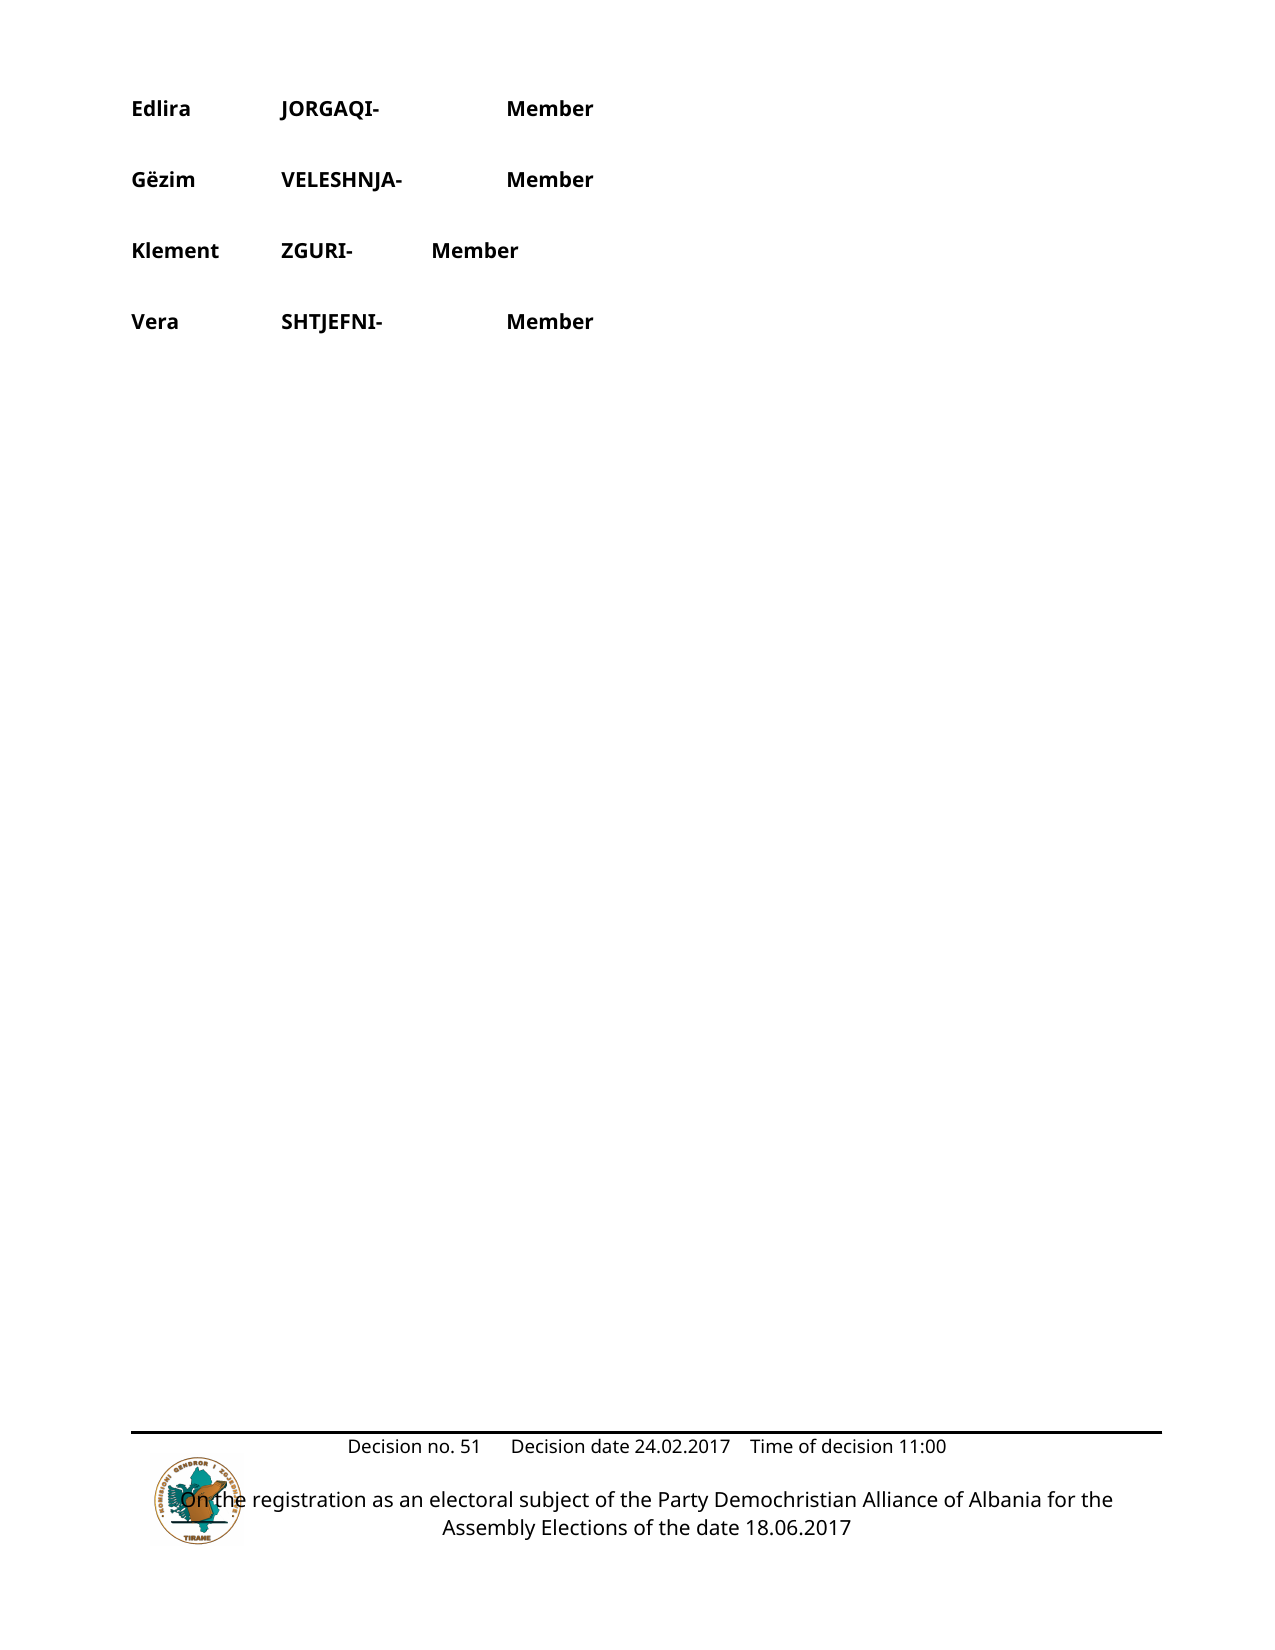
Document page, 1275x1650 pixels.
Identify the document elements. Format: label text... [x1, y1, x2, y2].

text Klement ZGURI- Member [75, 236, 1162, 264]
picture [150, 1453, 244, 1546]
text Vera SHTJEFNI- Member [75, 307, 1162, 335]
text Edlira JORGAQI- Member [75, 94, 1162, 122]
text Gëzim VELESHNJA- Member [75, 165, 1162, 193]
